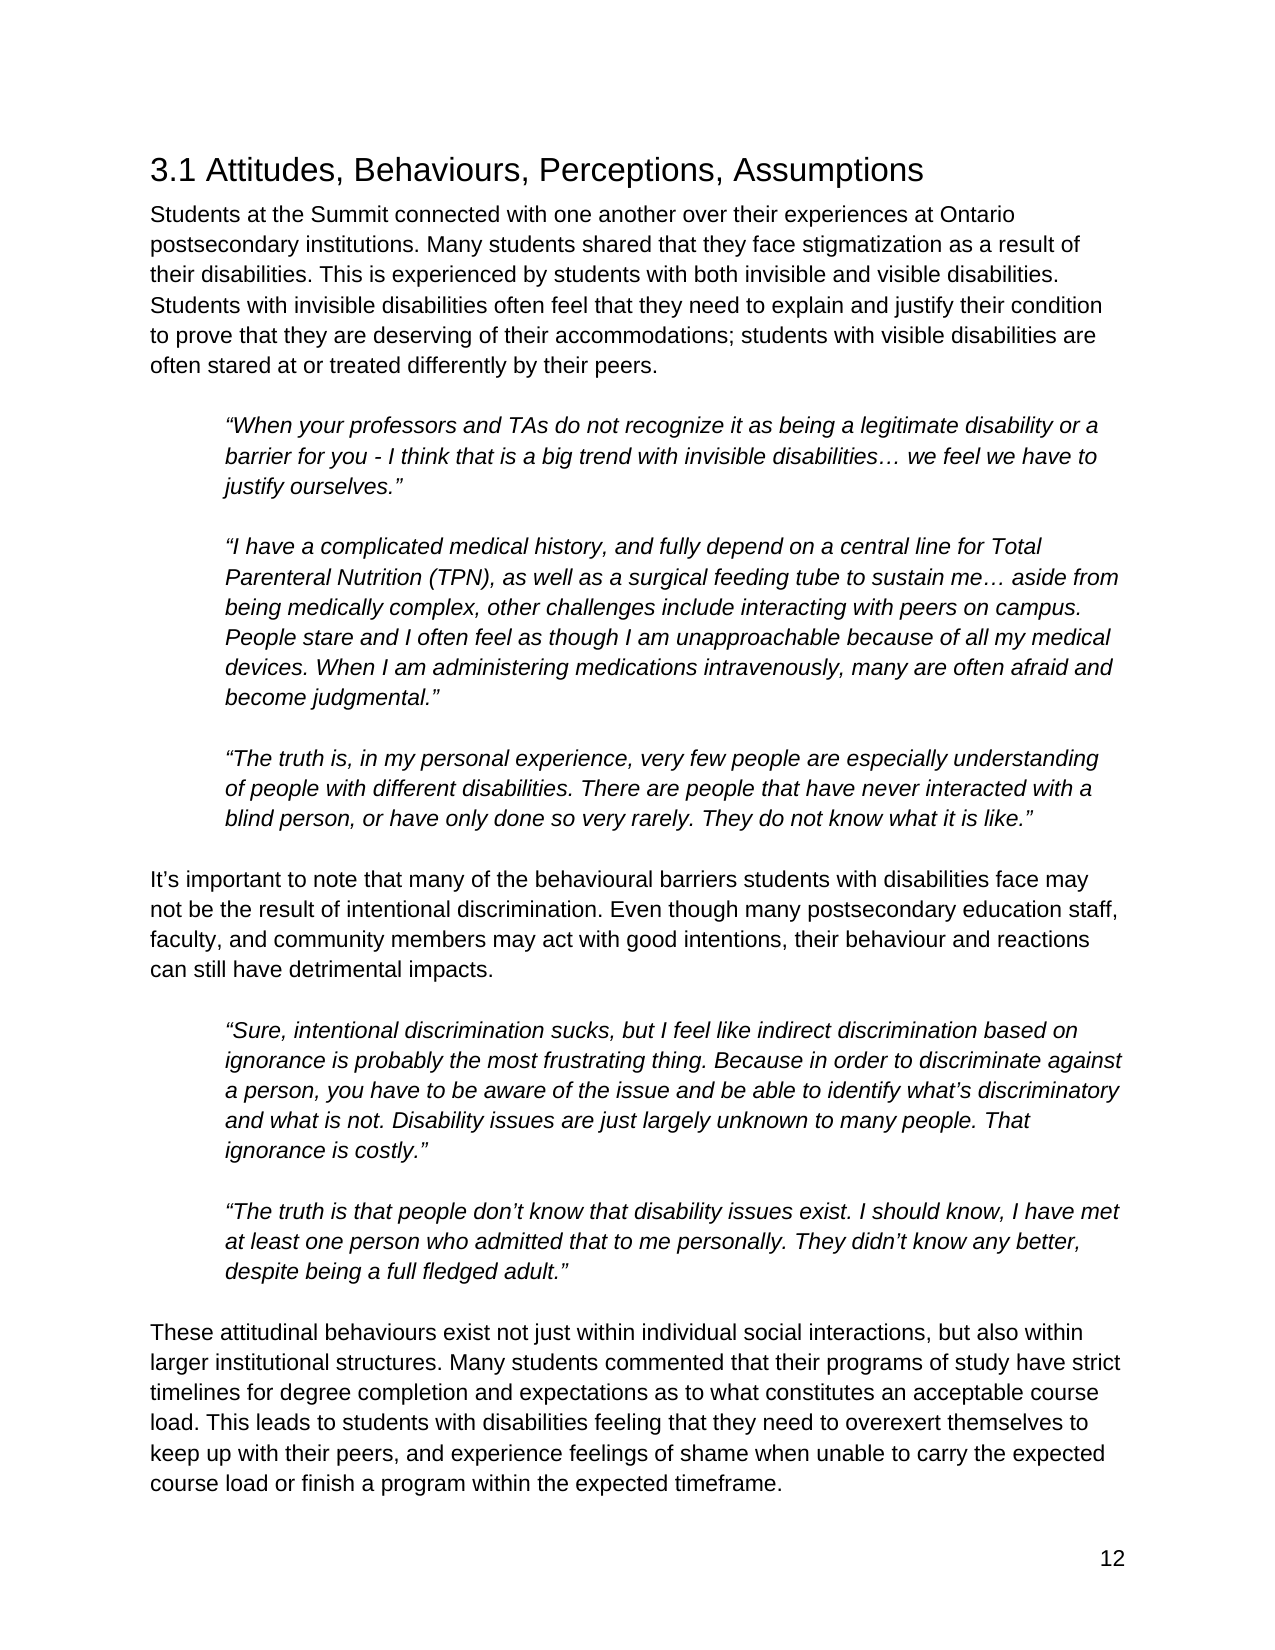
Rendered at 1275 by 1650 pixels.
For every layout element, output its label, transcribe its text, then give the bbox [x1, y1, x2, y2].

text These attitudinal behaviours exist not just within individual social interactions, but also within larger institutional structures. Many students commented that their programs of study have strict timelines for degree completion and expectations as to what constitutes an acceptable course load. This leads to students with disabilities feeling that they need to overexert themselves to keep up with their peers, and experience feelings of shame when unable to carry the expected course load or finish a program within the expected timeframe. [150, 1319, 1125, 1496]
text “I have a complicated medical history, and fully depend on a central line for Total Parenteral Nutrition (TPN), as well as a surgical feeding tube to sustain me… aside from being medically complex, other challenges include interacting with peers on campus. People stare and I often feel as though I am unapproachable because of all my medical devices. When I am administering medications intravenously, many are often afraid and become judgmental.” [225, 533, 1125, 711]
text “When your professors and TAs do not recognize it as being a legitimate disability or a barrier for you - I think that is a big trend with invisible disabilities… we feel we have to justify ourselves.” [225, 412, 1125, 499]
text “The truth is that people don’t know that disability issues exist. I should know, I have met at least one person who admitted that to me personally. They didn’t know any better, despite being a full fledged adult.” [225, 1198, 1125, 1284]
text “The truth is, in my personal experience, very few people are especially understanding of people with different disabilities. There are people that have never interacted with a blind person, or have only done so very rarely. They do not know what it is like.” [225, 745, 1125, 831]
subtitle 3.1 Attitudes, Behaviours, Perceptions, Assumptions [150, 150, 1125, 188]
text Students at the Summit connected with one another over their experiences at Ontario postsecondary institutions. Many students shared that they face stigmatization as a result of their disabilities. This is experienced by students with both invisible and visible disabilities. Students with invisible disabilities often feel that they need to explain and justify their condition to prove that they are deserving of their accommodations; students with visible disabilities are often stared at or treated differently by their peers. [150, 201, 1125, 378]
text It’s important to note that many of the behavioural barriers students with disabilities face may not be the result of intentional discrimination. Even though many postsecondary education staff, faculty, and community members may act with good intentions, their behaviour and reactions can still have detrimental impacts. [150, 866, 1125, 982]
text “Sure, intentional discrimination sucks, but I feel like indirect discrimination based on ignorance is probably the most frustrating thing. Because in order to discriminate against a person, you have to be aware of the issue and be able to identify what’s discriminatory and what is not. Disability issues are just largely unknown to many people. That ignorance is costly.” [225, 1017, 1125, 1164]
